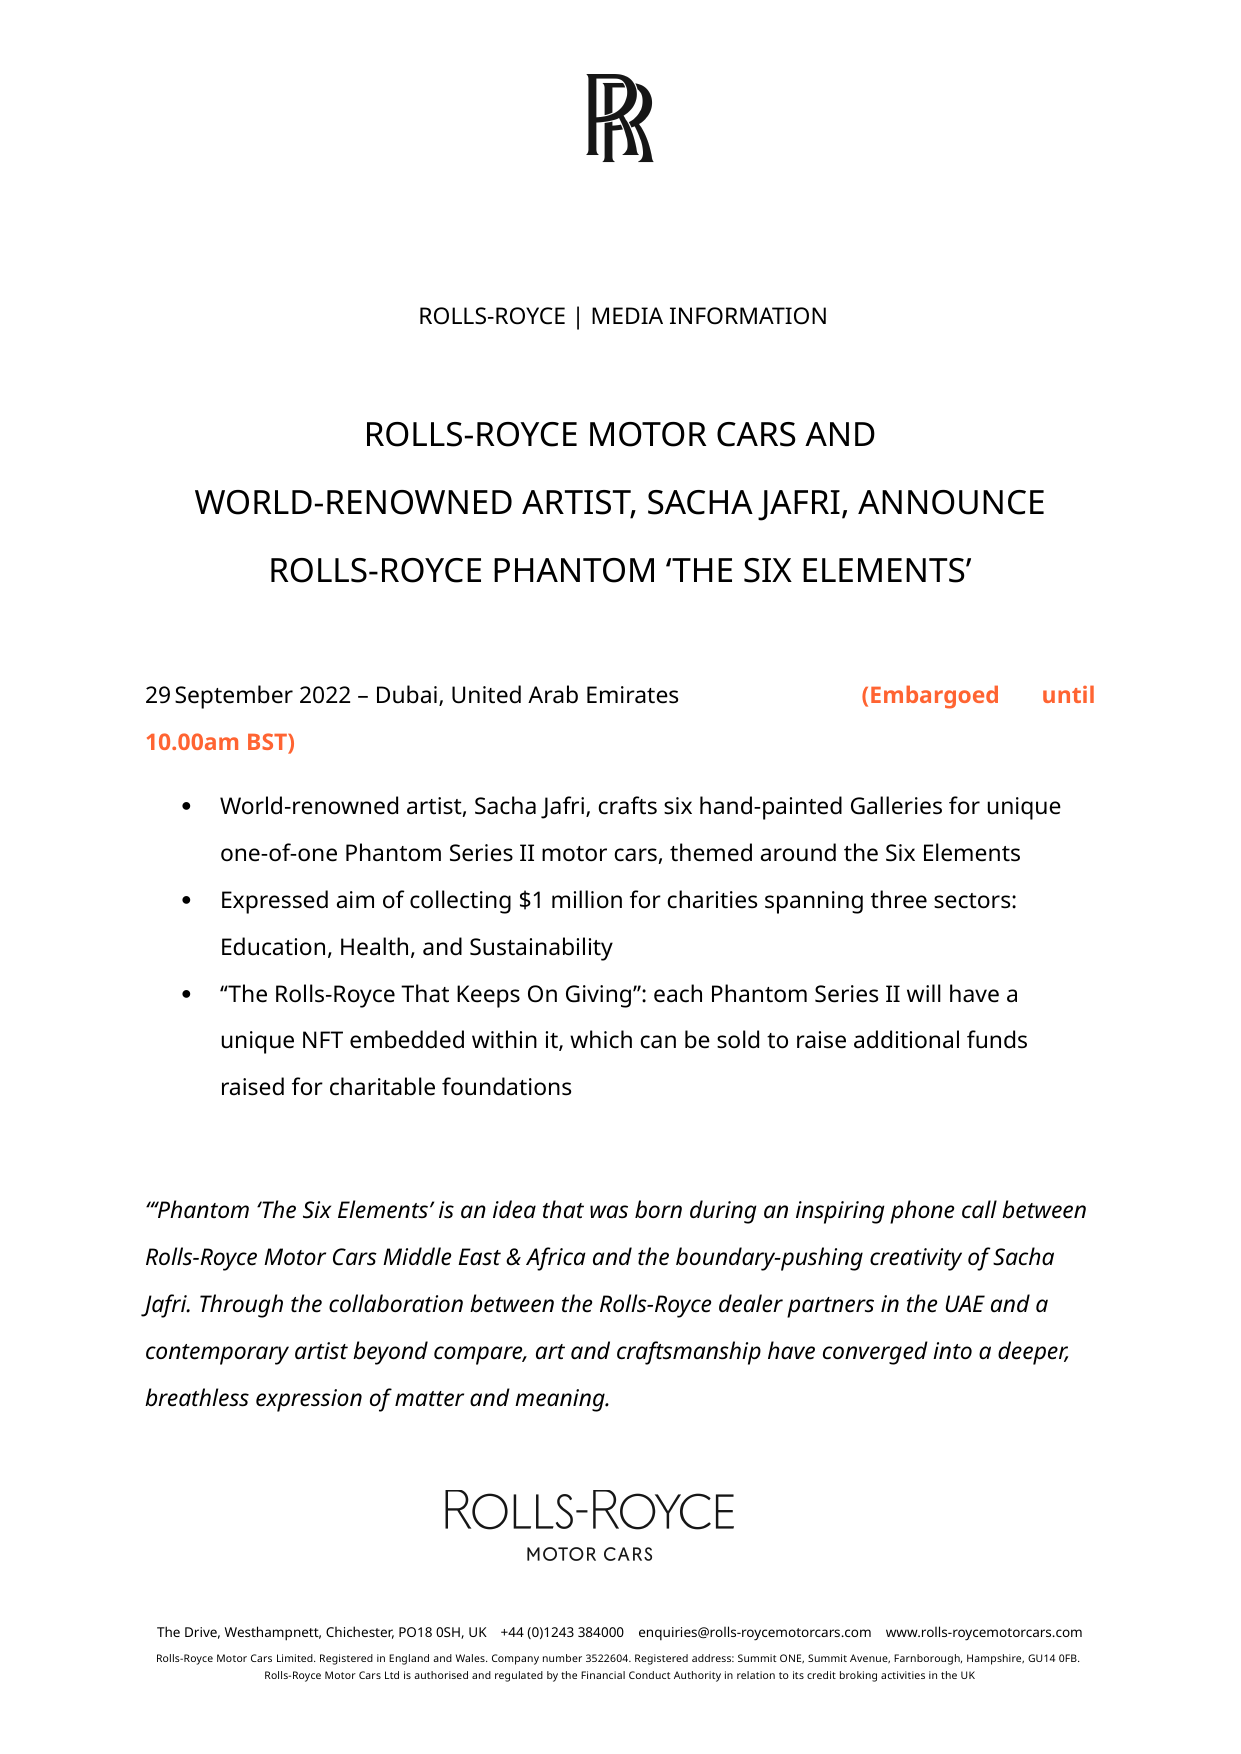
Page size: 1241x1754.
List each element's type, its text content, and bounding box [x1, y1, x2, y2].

text Rolls-Royce Motor Cars and [145, 411, 1096, 456]
text WORLD-RENOWNED artist, sacha jafri, announce [145, 479, 1096, 524]
picture [586, 73, 654, 163]
list World-renowned artist, Sacha Jafri, crafts six hand-painted Galleries for unique one-of-one Phantom Series II motor cars, themed around the Six Elements [182, 790, 1096, 868]
list Expressed aim of collecting $1 million for charities spanning three sectors: Education, Health, and Sustainability [182, 884, 1096, 962]
text Rolls-Royce Phantom ‘the Six Elements’ [145, 547, 1096, 592]
subtitle ROLLS-ROYCE | MEDIA INFORMATION [145, 300, 1096, 331]
text 29 September 2022 – Dubai, United Arab Emirates (Embargoed until 10.00am BST) [145, 679, 1096, 757]
text “‘Phantom ‘The Six Elements’ is an idea that was born during an inspiring phone call between Rolls-Royce Motor Cars Middle East & Africa and the boundary-pushing creativity of Sacha Jafri. Through the collaboration between the Rolls-Royce dealer partners in the UAE and a contemporary artist beyond compare, art and craftsmanship have converged into a deeper, breathless expression of matter and meaning. [145, 1194, 1096, 1413]
picture [444, 1490, 735, 1562]
list ‘‘The Rolls-Royce That Keeps On Giving’’: each Phantom Series II will have a unique NFT embedded within it, which can be sold to raise additional funds raised for charitable foundations [182, 978, 1096, 1103]
